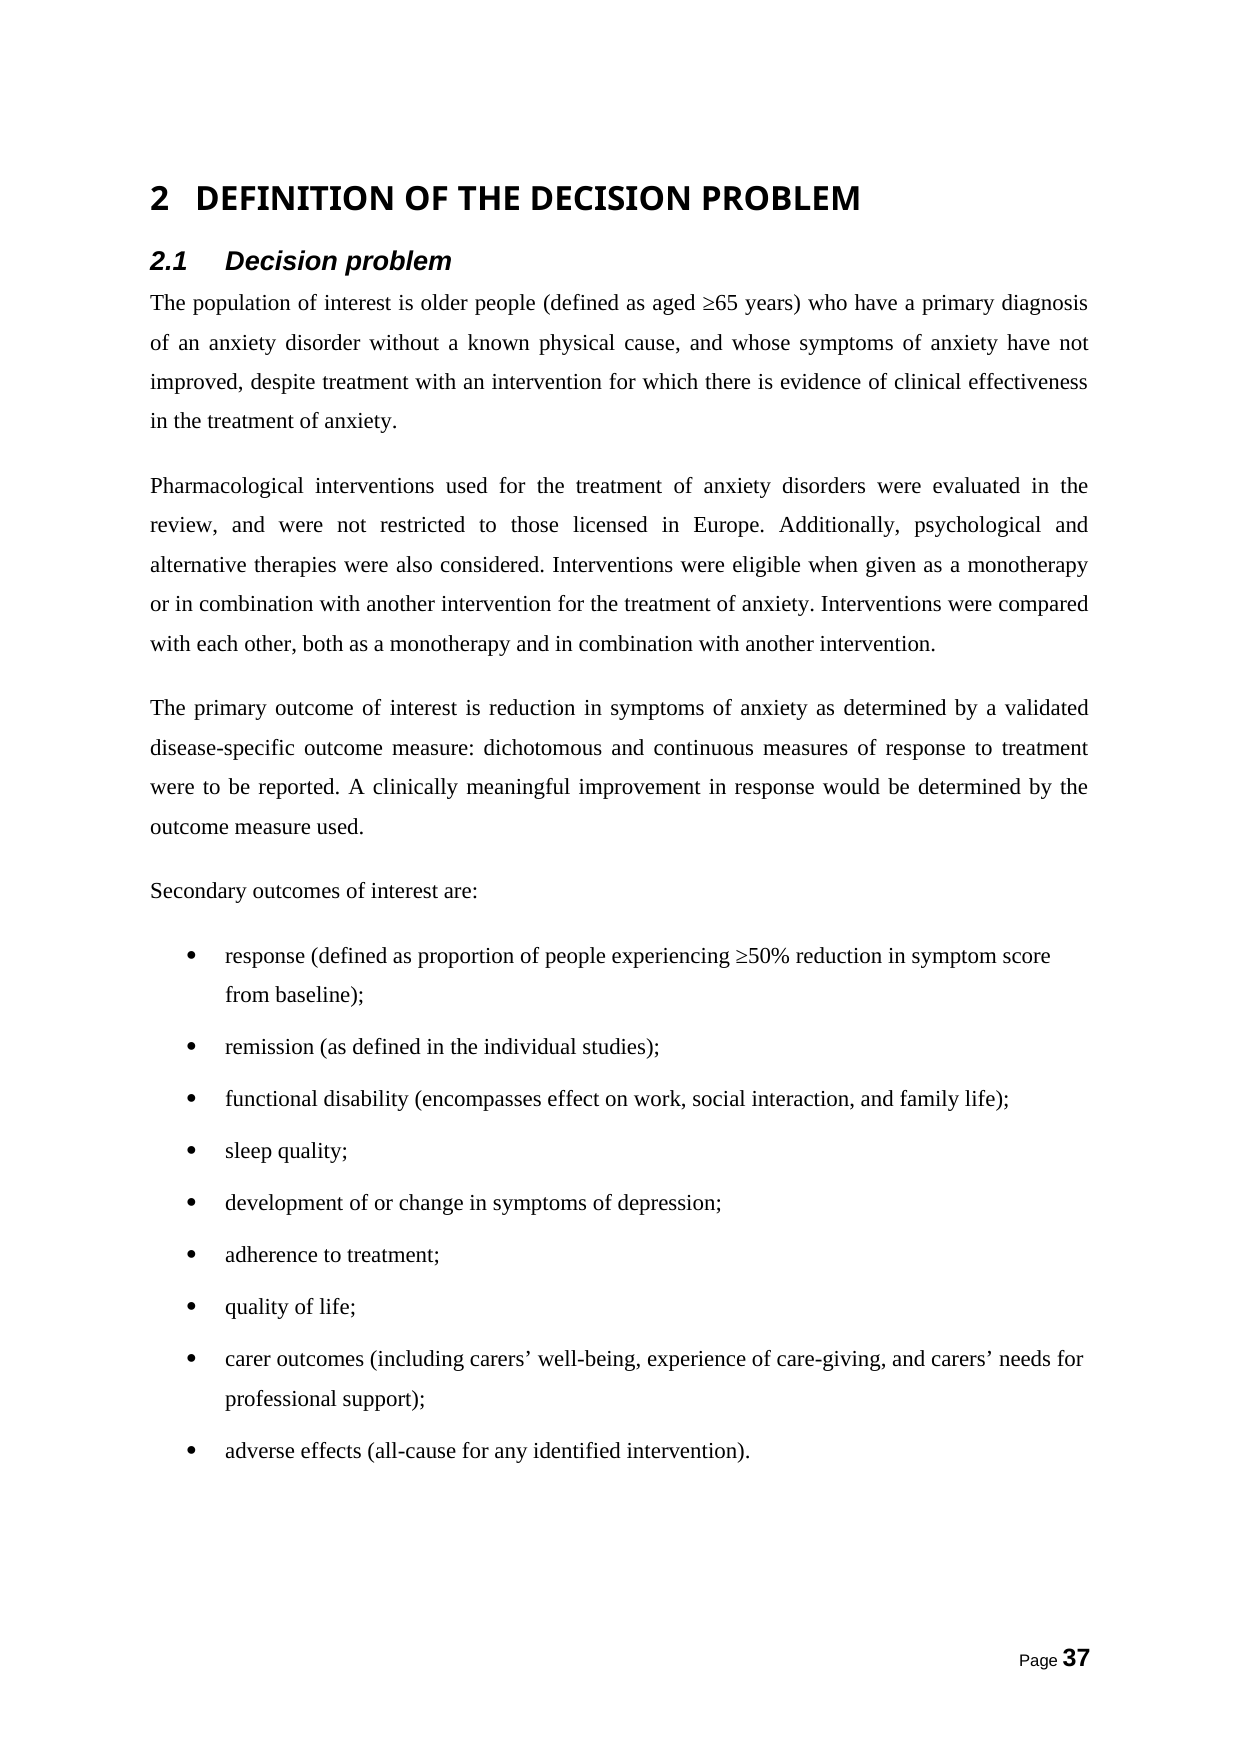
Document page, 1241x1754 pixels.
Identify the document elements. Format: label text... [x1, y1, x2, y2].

text adherence to treatment; [187, 1241, 1090, 1268]
text Pharmacological interventions used for the treatment of anxiety disorders were evaluated in the review, and were not restricted to those licensed in Europe. Additionally, psychological and alternative therapies were also considered. Interventions were eligible when given as a monotherapy or in combination with another intervention for the treatment of anxiety. Interventions were compared with each other, both as a monotherapy and in combination with another intervention. [150, 472, 1090, 656]
text quality of life; [187, 1293, 1090, 1319]
text response (defined as proportion of people experiencing ≥50% reduction in symptom score from baseline); [187, 942, 1090, 1008]
text adverse effects (all-cause for any identified intervention). [187, 1437, 1090, 1463]
text sleep quality; [187, 1137, 1090, 1164]
text The primary outcome of interest is reduction in symptoms of anxiety as determined by a validated disease-specific outcome measure: dichotomous and continuous measures of response to treatment were to be reported. A clinically meaningful improvement in response would be determined by the outcome measure used. [150, 694, 1090, 839]
text carer outcomes (including carers’ well-being, experience of care-giving, and carers’ needs for professional support); [187, 1345, 1090, 1411]
text Secondary outcomes of interest are: [150, 877, 1090, 904]
subtitle definition of the Decision problem [150, 175, 1090, 220]
text remission (as defined in the individual studies); [187, 1033, 1090, 1060]
text development of or change in symptoms of depression; [187, 1189, 1090, 1216]
text The population of interest is older people (defined as aged ≥65 years) who have a primary diagnosis of an anxiety disorder without a known physical cause, and whose symptoms of anxiety have not improved, despite treatment with an intervention for which there is evidence of clinical effectiveness in the treatment of anxiety. [150, 289, 1090, 434]
subtitle Decision problem [150, 245, 1090, 277]
text functional disability (encompasses effect on work, social interaction, and family life); [187, 1085, 1090, 1112]
